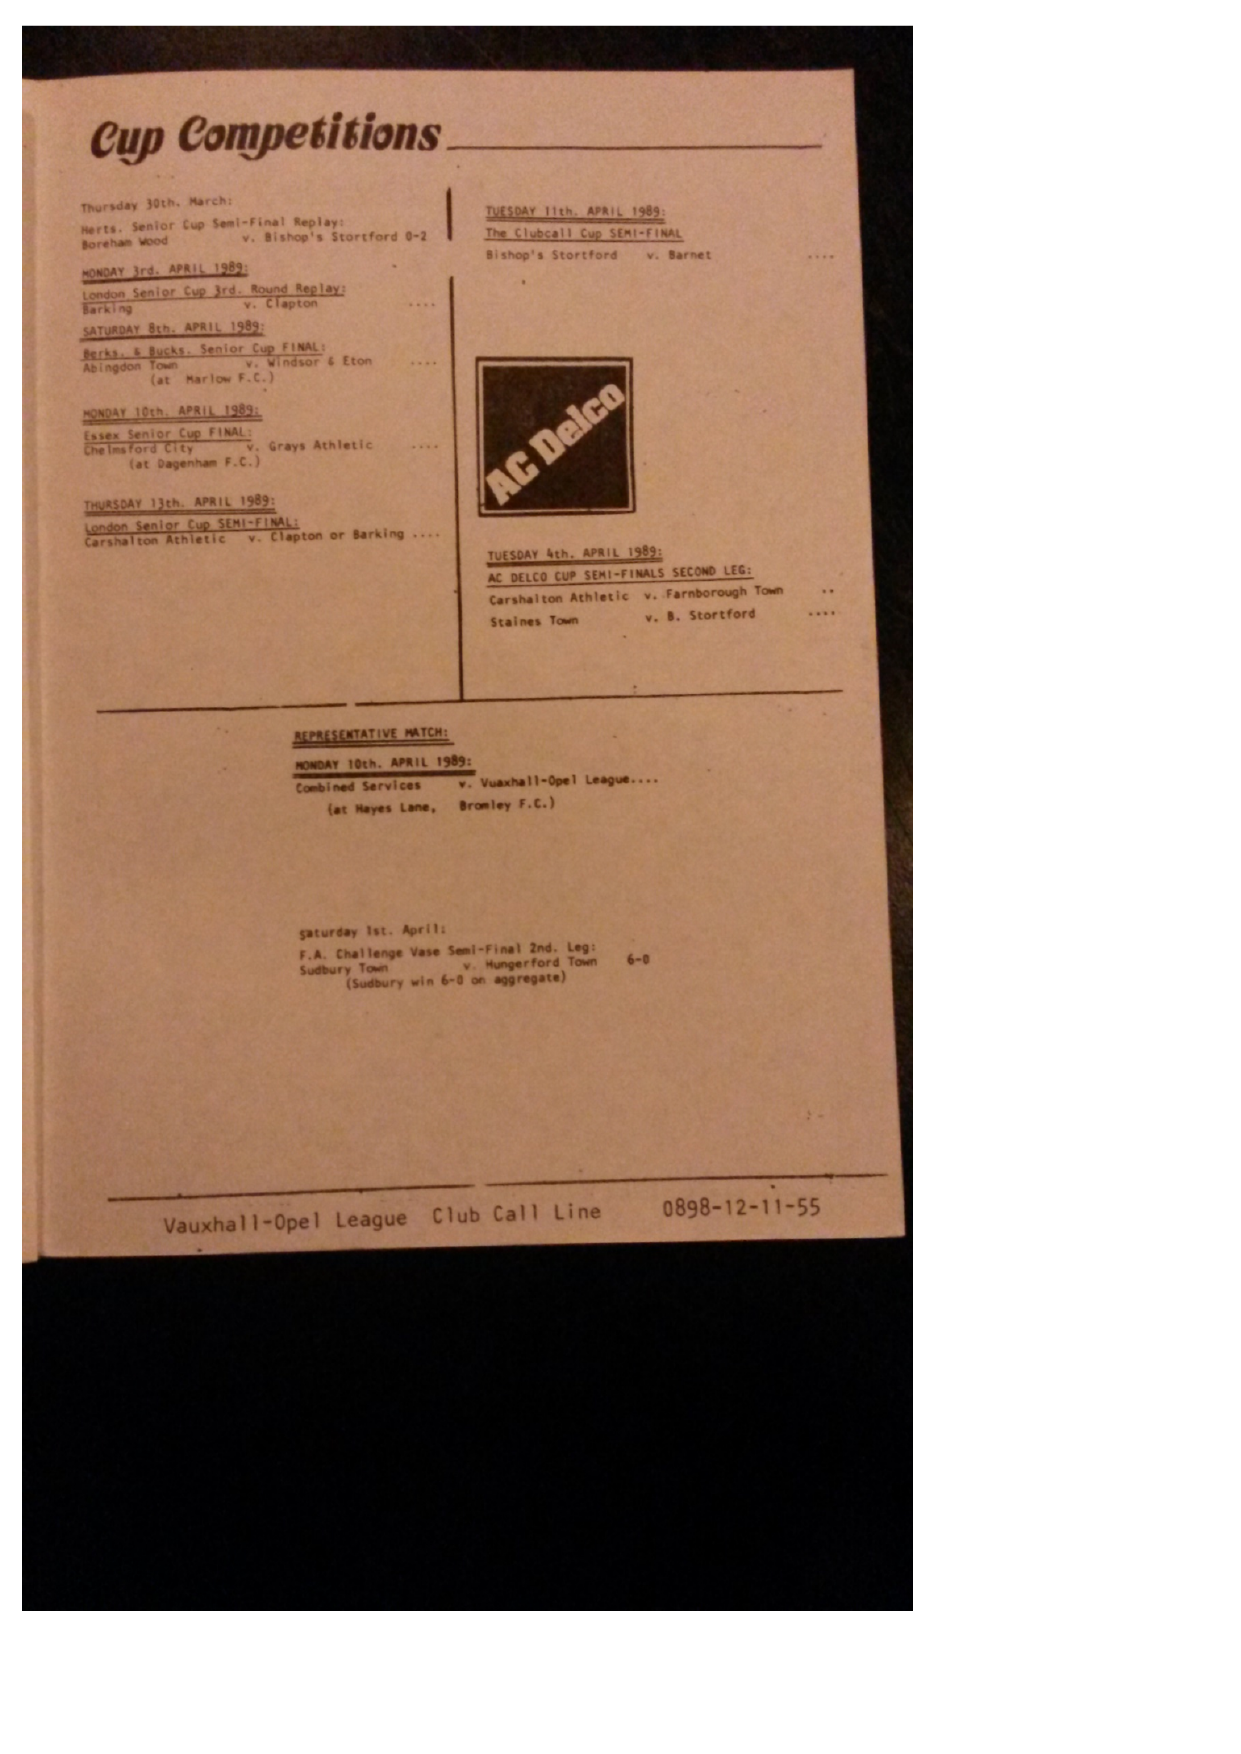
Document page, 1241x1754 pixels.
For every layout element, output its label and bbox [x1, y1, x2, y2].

picture [23, 27, 913, 1611]
